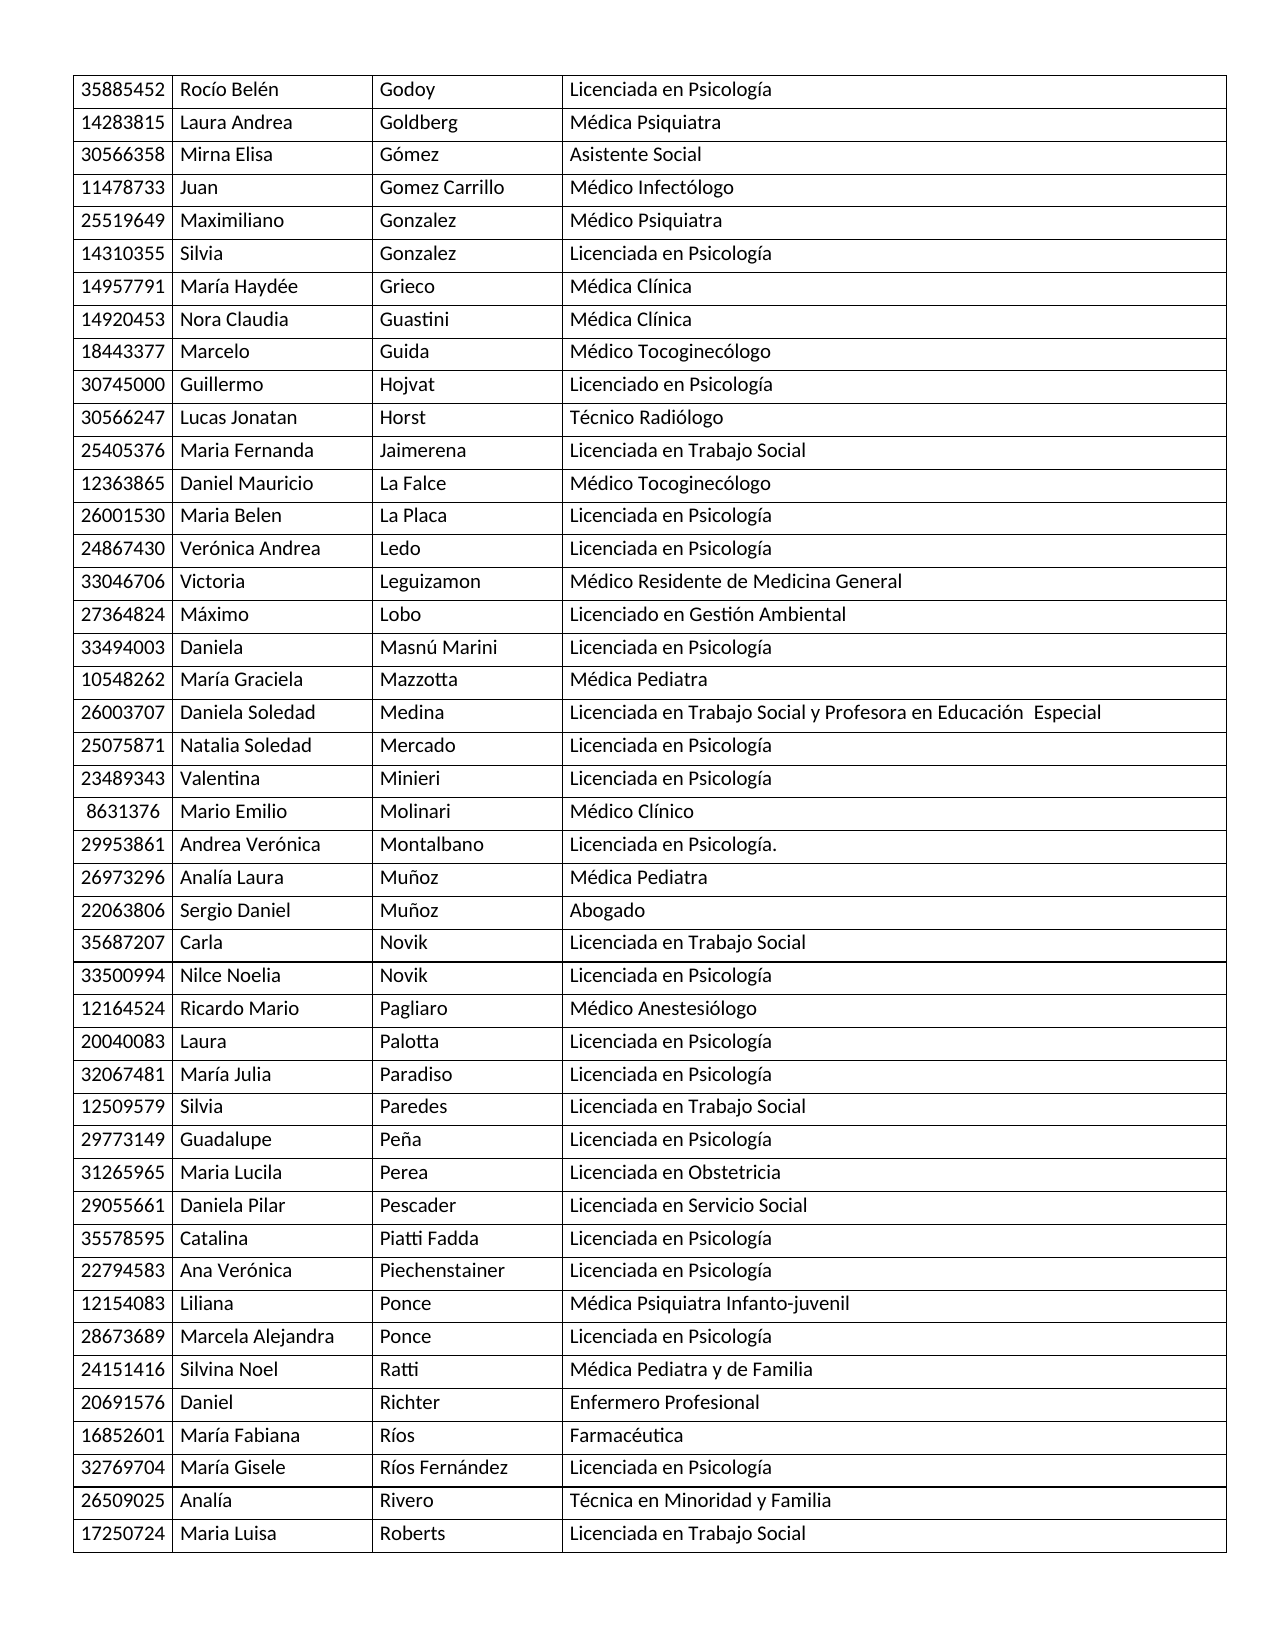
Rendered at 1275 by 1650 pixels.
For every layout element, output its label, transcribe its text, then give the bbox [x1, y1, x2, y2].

table_cell 11478733 [74, 175, 172, 206]
table_cell Ledo [373, 535, 562, 567]
table_cell Médica Clínica [563, 306, 1226, 337]
table_cell 20691576 [74, 1389, 172, 1421]
table_cell 14920453 [74, 306, 172, 337]
table_cell 26973296 [74, 864, 172, 896]
table_cell Medina [373, 700, 562, 732]
table_cell 29953861 [74, 831, 172, 863]
table_cell Licenciada en Psicología [563, 1061, 1226, 1093]
table_cell 33500994 [74, 963, 172, 994]
table_cell Pagliaro [373, 995, 562, 1027]
table_cell Médica Clínica [563, 273, 1226, 305]
table_cell 24151416 [74, 1356, 172, 1388]
table_cell Ríos Fernández [373, 1455, 562, 1486]
table_cell 26003707 [74, 700, 172, 732]
table_cell Médico Tocoginecólogo [563, 339, 1226, 370]
table_cell 32769704 [74, 1455, 172, 1486]
table_cell 31265965 [74, 1159, 172, 1191]
table_cell Muñoz [373, 864, 562, 896]
table_cell Maria Fernanda [173, 437, 372, 469]
table_cell Médica Psiquiatra [563, 109, 1226, 141]
table_cell Richter [373, 1389, 562, 1421]
table_cell Médica Pediatra y de Familia [563, 1356, 1226, 1388]
table_cell 35687207 [74, 930, 172, 961]
table_cell Rocío Belén [173, 76, 372, 108]
table_cell Licenciada en Psicología [563, 963, 1226, 994]
table_cell Laura [173, 1028, 372, 1060]
table_cell María Julia [173, 1061, 372, 1093]
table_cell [563, 76, 1226, 108]
table_cell 25519649 [74, 207, 172, 239]
table_cell 30566358 [74, 142, 172, 173]
table_cell La Placa [373, 503, 562, 534]
table_cell Carla [173, 930, 372, 961]
table_cell 30745000 [74, 371, 172, 403]
table_cell Licenciada en Psicología. [563, 831, 1226, 863]
table_cell Grieco [373, 273, 562, 305]
table_cell Médico Residente de Medicina General [563, 568, 1226, 600]
table_cell 33046706 [74, 568, 172, 600]
table_cell 22794583 [74, 1258, 172, 1289]
table_cell 26509025 [74, 1488, 172, 1519]
table_cell 32067481 [74, 1061, 172, 1093]
table_cell María Gisele [173, 1455, 372, 1486]
table_cell Maria Lucila [173, 1159, 372, 1191]
table_cell Marcelo [173, 339, 372, 370]
table_cell Victoria [173, 568, 372, 600]
table_cell Licenciada en Psicología [563, 1258, 1226, 1289]
table_cell Licenciada en Psicología [563, 1028, 1226, 1060]
table_cell Verónica Andrea [173, 535, 372, 567]
table_cell Piatti Fadda [373, 1225, 562, 1257]
table_cell Hojvat [373, 371, 562, 403]
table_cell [563, 1520, 1226, 1552]
table_cell Novik [373, 930, 562, 961]
table_cell 27364824 [74, 601, 172, 633]
table_cell Licenciada en Trabajo Social [563, 437, 1226, 469]
table_cell Licenciado en Gestión Ambiental [563, 601, 1226, 633]
table_cell Silvia [173, 240, 372, 272]
table_cell María Haydée [173, 273, 372, 305]
table_cell Asistente Social [563, 142, 1226, 173]
table_cell María Fabiana [173, 1422, 372, 1453]
table_cell Ana Verónica [173, 1258, 372, 1289]
table_cell 35578595 [74, 1225, 172, 1257]
table_cell Farmacéutica [563, 1422, 1226, 1453]
table_cell Daniela Pilar [173, 1192, 372, 1224]
table_cell Gómez [373, 142, 562, 173]
table_cell Licenciado en Psicología [563, 371, 1226, 403]
table_cell Horst [373, 404, 562, 436]
table_cell Godoy [373, 76, 562, 108]
table_cell Daniel Mauricio [173, 470, 372, 502]
table_cell Maria Luisa [173, 1520, 372, 1552]
table_cell Abogado [563, 897, 1226, 928]
table_cell Minieri [373, 766, 562, 797]
table_cell 14310355 [74, 240, 172, 272]
table_cell Andrea Verónica [173, 831, 372, 863]
table_cell Pescader [373, 1192, 562, 1224]
table_cell Piechenstainer [373, 1258, 562, 1289]
table_cell Médico Tocoginecólogo [563, 470, 1226, 502]
table_cell 12154083 [74, 1291, 172, 1322]
table_cell Daniela Soledad [173, 700, 372, 732]
table_cell Guida [373, 339, 562, 370]
table_cell Licenciada en Psicología [563, 766, 1226, 797]
table_cell Médico Anestesiólogo [563, 995, 1226, 1027]
table_cell Peña [373, 1126, 562, 1158]
table_cell 10548262 [74, 667, 172, 698]
table_cell Licenciada en Psicología [563, 1225, 1226, 1257]
table_cell Ponce [373, 1323, 562, 1355]
table_cell 25075871 [74, 733, 172, 764]
table_cell Lobo [373, 601, 562, 633]
table_cell Ríos [373, 1422, 562, 1453]
table_cell Molinari [373, 798, 562, 830]
table_cell 25405376 [74, 437, 172, 469]
table_cell 12363865 [74, 470, 172, 502]
table_cell Gomez Carrillo [373, 175, 562, 206]
table_cell 16852601 [74, 1422, 172, 1453]
table_cell Médico Clínico [563, 798, 1226, 830]
table_cell Máximo [173, 601, 372, 633]
table_cell Maximiliano [173, 207, 372, 239]
table_cell Ponce [373, 1291, 562, 1322]
table_cell Novik [373, 963, 562, 994]
table_cell Ratti [373, 1356, 562, 1388]
table_cell Mario Emilio [173, 798, 372, 830]
table_cell Leguizamon [373, 568, 562, 600]
table_cell Daniel [173, 1389, 372, 1421]
table_cell Valentina [173, 766, 372, 797]
table_cell Licenciada en Psicología [563, 535, 1226, 567]
table_cell 30566247 [74, 404, 172, 436]
table_cell Técnico Radiólogo [563, 404, 1226, 436]
table_cell Nora Claudia [173, 306, 372, 337]
table_cell Analía [173, 1488, 372, 1519]
table_cell Sergio Daniel [173, 897, 372, 928]
table_cell Ricardo Mario [173, 995, 372, 1027]
table_cell Analía Laura [173, 864, 372, 896]
table_cell 22063806 [74, 897, 172, 928]
table_cell Médico Infectólogo [563, 175, 1226, 206]
table_cell 28673689 [74, 1323, 172, 1355]
table_cell Gonzalez [373, 240, 562, 272]
table_cell Juan [173, 175, 372, 206]
table_cell Goldberg [373, 109, 562, 141]
table_cell 14283815 [74, 109, 172, 141]
table_cell Palotta [373, 1028, 562, 1060]
table_cell 33494003 [74, 634, 172, 666]
table_cell 12509579 [74, 1094, 172, 1125]
table_cell Catalina [173, 1225, 372, 1257]
table_cell Masnú Marini [373, 634, 562, 666]
table_cell Licenciada en Psicología [563, 503, 1226, 534]
table_cell Silvia [173, 1094, 372, 1125]
table_cell Paradiso [373, 1061, 562, 1093]
table_cell Médico Psiquiatra [563, 207, 1226, 239]
table_cell Marcela Alejandra [173, 1323, 372, 1355]
table_cell Técnica en Minoridad y Familia [563, 1488, 1226, 1519]
table_cell Licenciada en Trabajo Social y Profesora en Educación Especial [563, 700, 1226, 732]
table_cell 23489343 [74, 766, 172, 797]
table_cell Médica Pediatra [563, 667, 1226, 698]
table_cell Gonzalez [373, 207, 562, 239]
table_cell Mirna Elisa [173, 142, 372, 173]
table_cell Montalbano [373, 831, 562, 863]
table_cell 8631376 [74, 798, 172, 830]
table_cell 29773149 [74, 1126, 172, 1158]
table_cell Licenciada en Psicología [563, 240, 1226, 272]
table_cell 26001530 [74, 503, 172, 534]
table_cell Rivero [373, 1488, 562, 1519]
table_cell Licenciada en Obstetricia [563, 1159, 1226, 1191]
table_cell Roberts [373, 1520, 562, 1552]
table_cell 35885452 [74, 76, 172, 108]
table_cell 24867430 [74, 535, 172, 567]
table_cell 17250724 [74, 1520, 172, 1552]
table_cell Licenciada en Servicio Social [563, 1192, 1226, 1224]
table_cell Liliana [173, 1291, 372, 1322]
table_cell 14957791 [74, 273, 172, 305]
table_cell Perea [373, 1159, 562, 1191]
table_cell Médica Psiquiatra Infanto-juvenil [563, 1291, 1226, 1322]
table_cell Paredes [373, 1094, 562, 1125]
table_cell Guadalupe [173, 1126, 372, 1158]
table_cell 12164524 [74, 995, 172, 1027]
table_cell Natalia Soledad [173, 733, 372, 764]
table_cell María Graciela [173, 667, 372, 698]
table_cell Licenciada en Psicología [563, 733, 1226, 764]
table_cell Jaimerena [373, 437, 562, 469]
table_cell Silvina Noel [173, 1356, 372, 1388]
table_cell 29055661 [74, 1192, 172, 1224]
table_cell Nilce Noelia [173, 963, 372, 994]
table_cell Licenciada en Psicología [563, 1455, 1226, 1486]
table_cell Mercado [373, 733, 562, 764]
table_cell Licenciada en Trabajo Social [563, 1094, 1226, 1125]
table_cell Guillermo [173, 371, 372, 403]
table_cell Mazzotta [373, 667, 562, 698]
table_cell Médica Pediatra [563, 864, 1226, 896]
table_cell Licenciada en Psicología [563, 634, 1226, 666]
table_cell Licenciada en Psicología [563, 1126, 1226, 1158]
table_cell La Falce [373, 470, 562, 502]
table_cell Enfermero Profesional [563, 1389, 1226, 1421]
table_cell 20040083 [74, 1028, 172, 1060]
table_cell Lucas Jonatan [173, 404, 372, 436]
table_cell Licenciada en Psicología [563, 1323, 1226, 1355]
table_cell Maria Belen [173, 503, 372, 534]
table_cell Licenciada en Trabajo Social [563, 930, 1226, 961]
table_cell Guastini [373, 306, 562, 337]
table_cell Laura Andrea [173, 109, 372, 141]
table_cell Daniela [173, 634, 372, 666]
table_cell Muñoz [373, 897, 562, 928]
table_cell 18443377 [74, 339, 172, 370]
